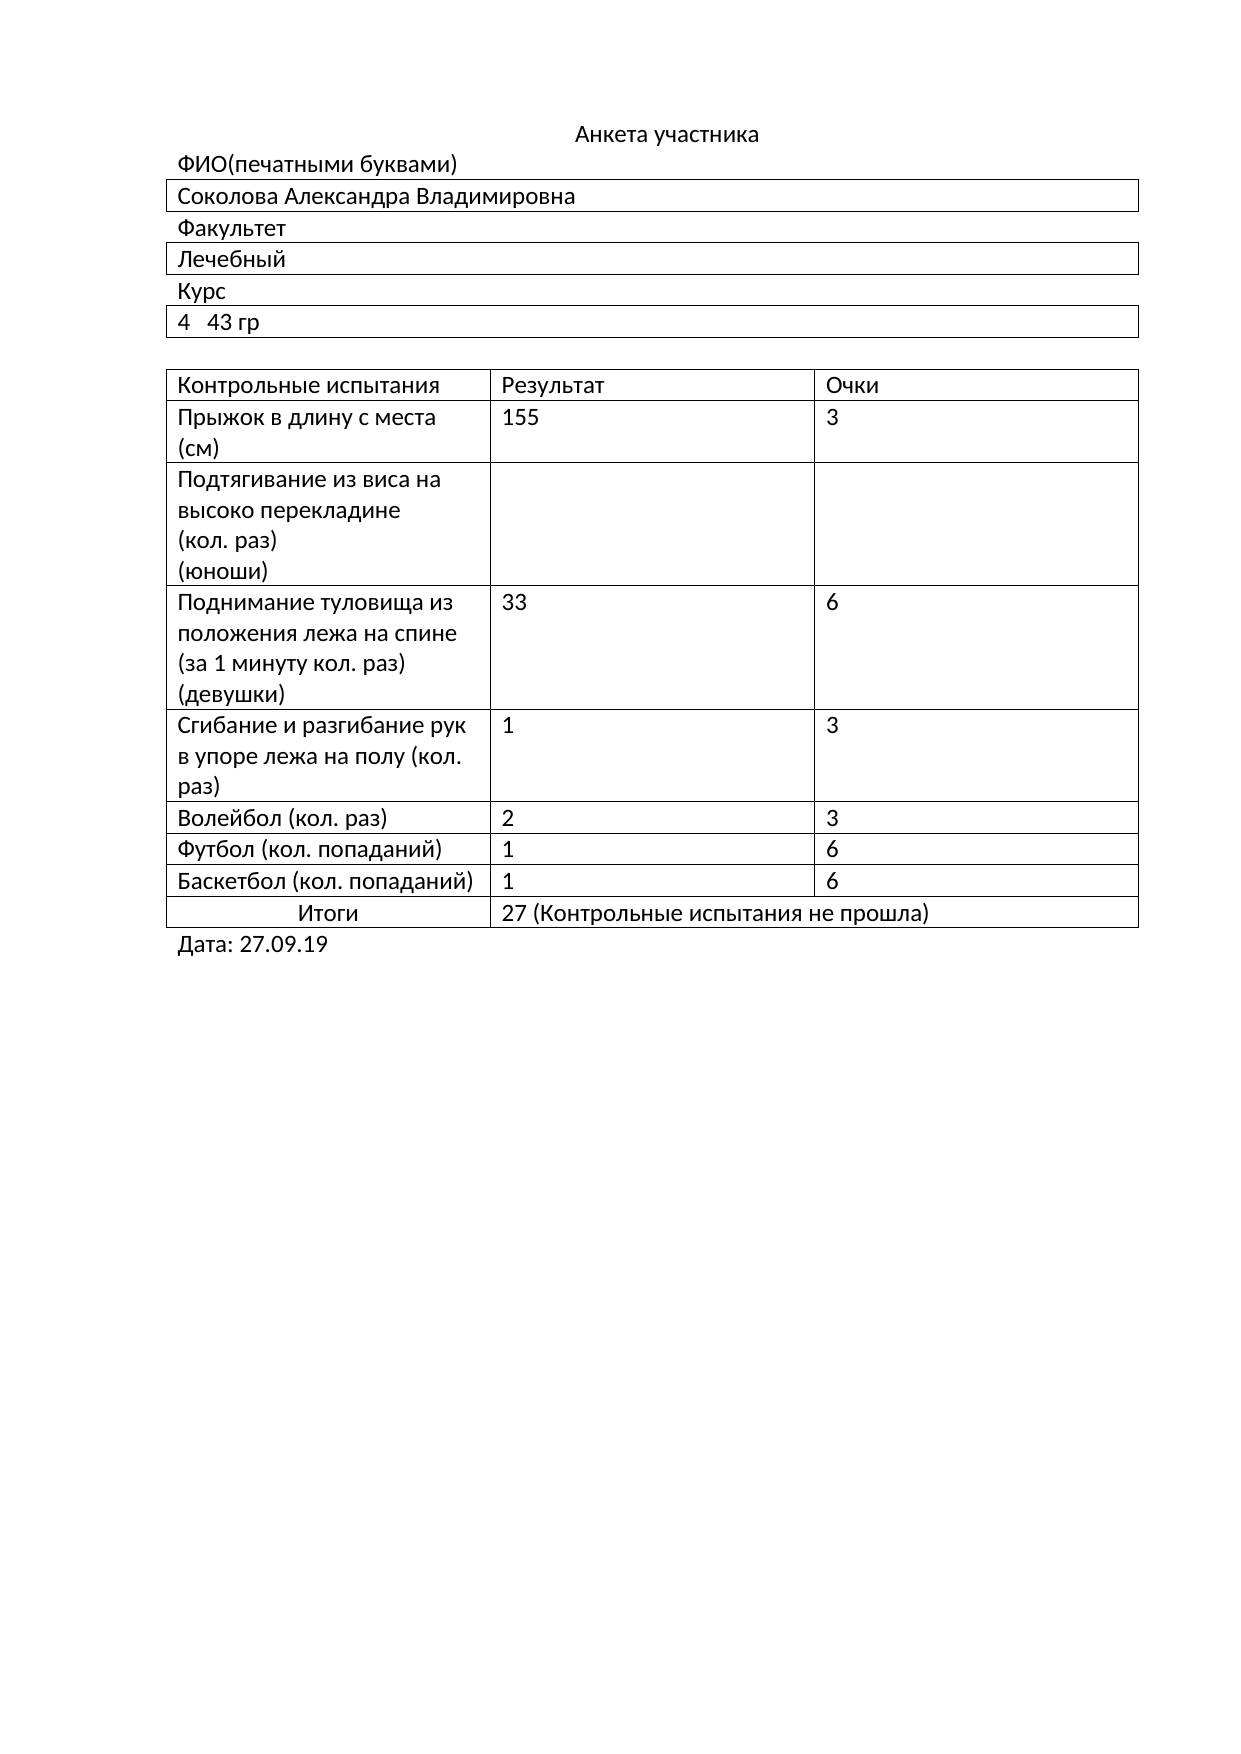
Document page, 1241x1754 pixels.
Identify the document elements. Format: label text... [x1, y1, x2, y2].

table_header Очки [815, 370, 1138, 400]
text Факультет [177, 212, 1152, 242]
table_cell Подтягивание из виса на высоко перекладине (кол. раз) (юноши) [167, 463, 490, 585]
table_cell 6 [815, 586, 1138, 708]
table_cell Волейбол (кол. раз) [167, 802, 490, 833]
table_cell 6 [815, 834, 1138, 864]
text Курс [177, 275, 1152, 305]
table_header Соколова Александра Владимировна [167, 180, 1138, 211]
text Дата: 27.09.19 [177, 928, 1152, 959]
table_header Лечебный [167, 243, 1138, 274]
table_cell [491, 463, 814, 585]
table_cell 1 [491, 865, 814, 896]
table_header Контрольные испытания [167, 370, 490, 400]
table_cell 1 [491, 834, 814, 864]
text ФИО(печатными буквами) [177, 149, 1152, 179]
table_cell Футбол (кол. попаданий) [167, 834, 490, 864]
table_cell 1 [491, 710, 814, 801]
table_cell 27 (Контрольные испытания не прошла) [491, 897, 1138, 927]
table_cell 33 [491, 586, 814, 708]
table_cell Сгибание и разгибание рук в упоре лежа на полу (кол. раз) [167, 710, 490, 801]
table_cell Баскетбол (кол. попаданий) [167, 865, 490, 896]
table_cell Итоги [167, 897, 490, 927]
table_cell Поднимание туловища из положения лежа на спине (за 1 минуту кол. раз) (девушки) [167, 586, 490, 708]
table_cell 3 [815, 401, 1138, 462]
table_header Результат [491, 370, 814, 400]
table_cell [815, 463, 1138, 585]
table_cell 3 [815, 710, 1138, 801]
table_cell 155 [491, 401, 814, 462]
text Анкета участника [177, 118, 1152, 149]
table_cell 6 [815, 865, 1138, 896]
table_header 4 43 гр [167, 306, 1138, 337]
table_cell 2 [491, 802, 814, 833]
table_cell Прыжок в длину с места (см) [167, 401, 490, 462]
table_cell 3 [815, 802, 1138, 833]
